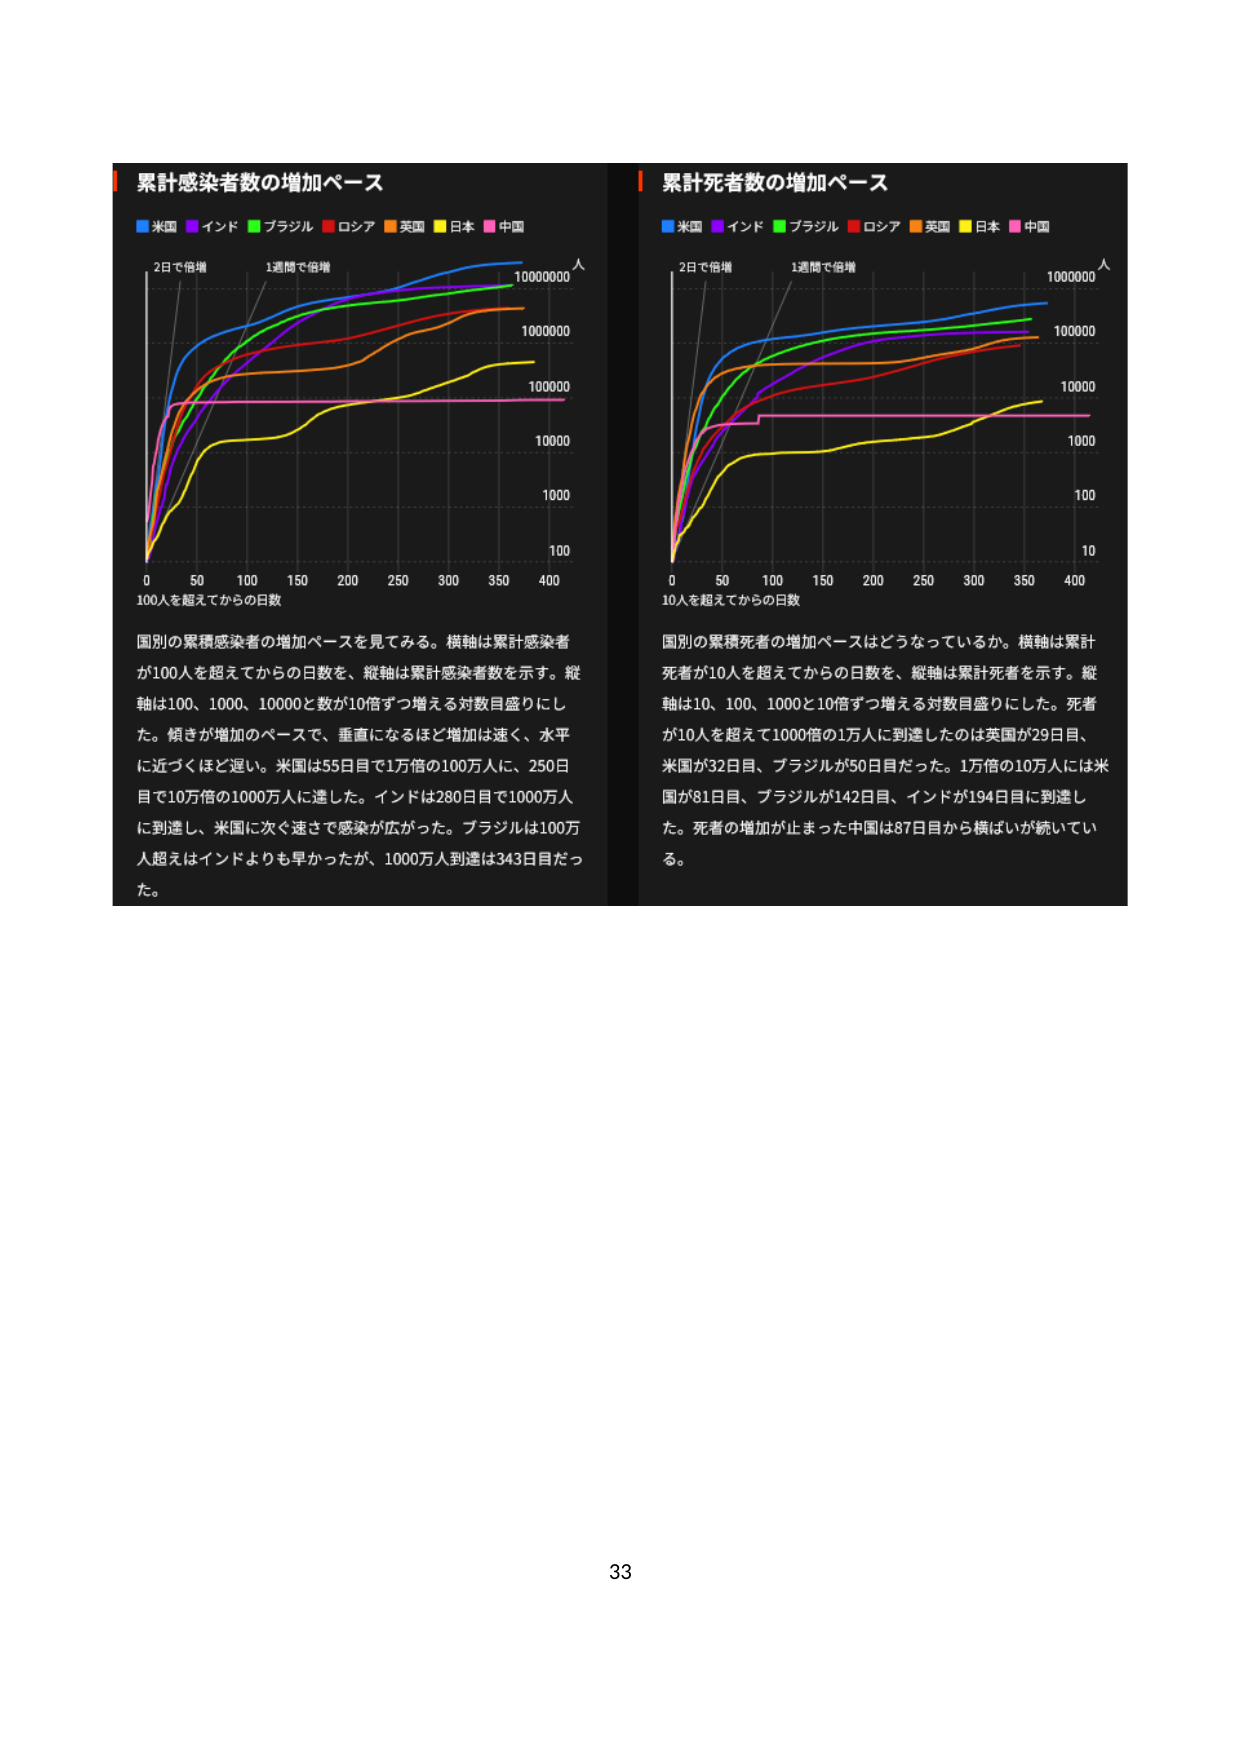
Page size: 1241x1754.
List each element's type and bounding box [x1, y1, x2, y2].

picture [112, 163, 1128, 906]
